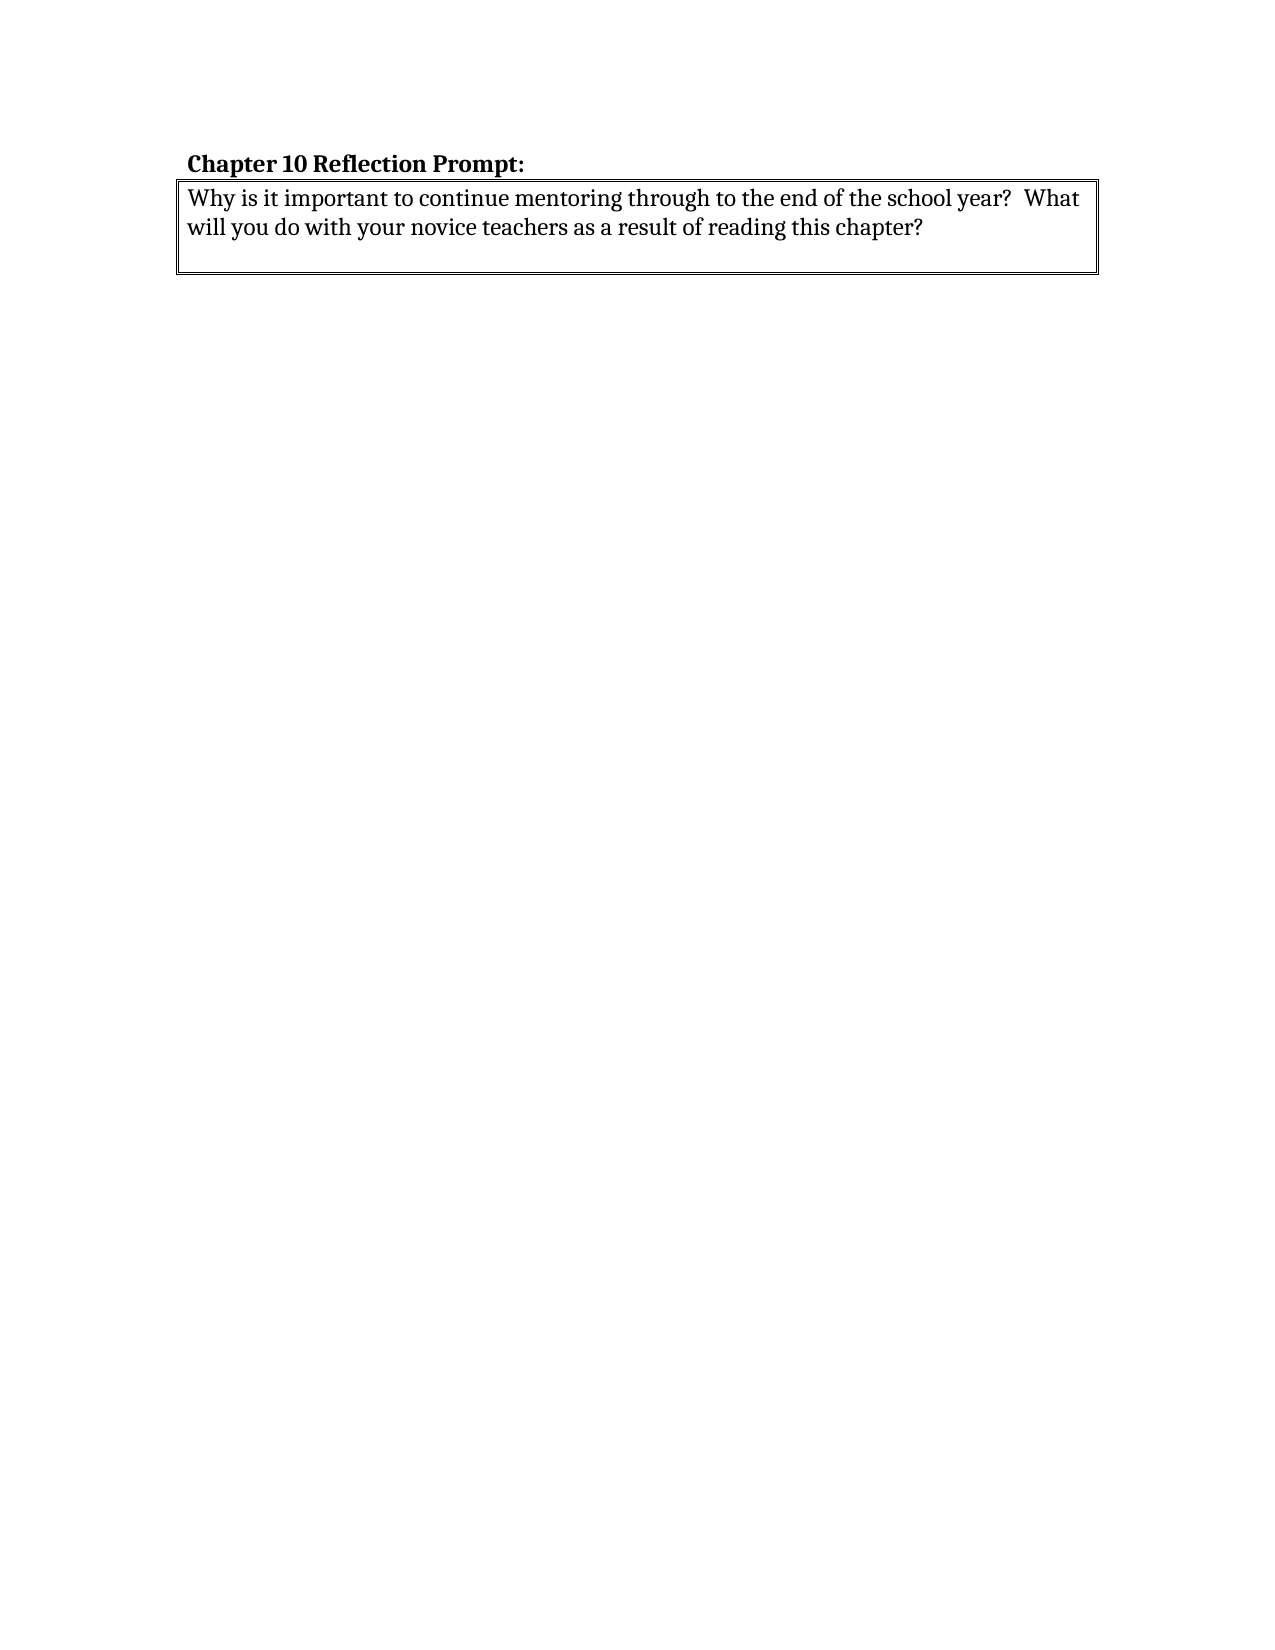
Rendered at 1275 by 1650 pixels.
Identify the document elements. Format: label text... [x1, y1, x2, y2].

text Chapter 10 Reflection Prompt: [187, 150, 1087, 179]
text Why is it important to continue mentoring through to the end of the school year? What will you do with your novice teachers as a result of reading this chapter? [179, 182, 1096, 241]
